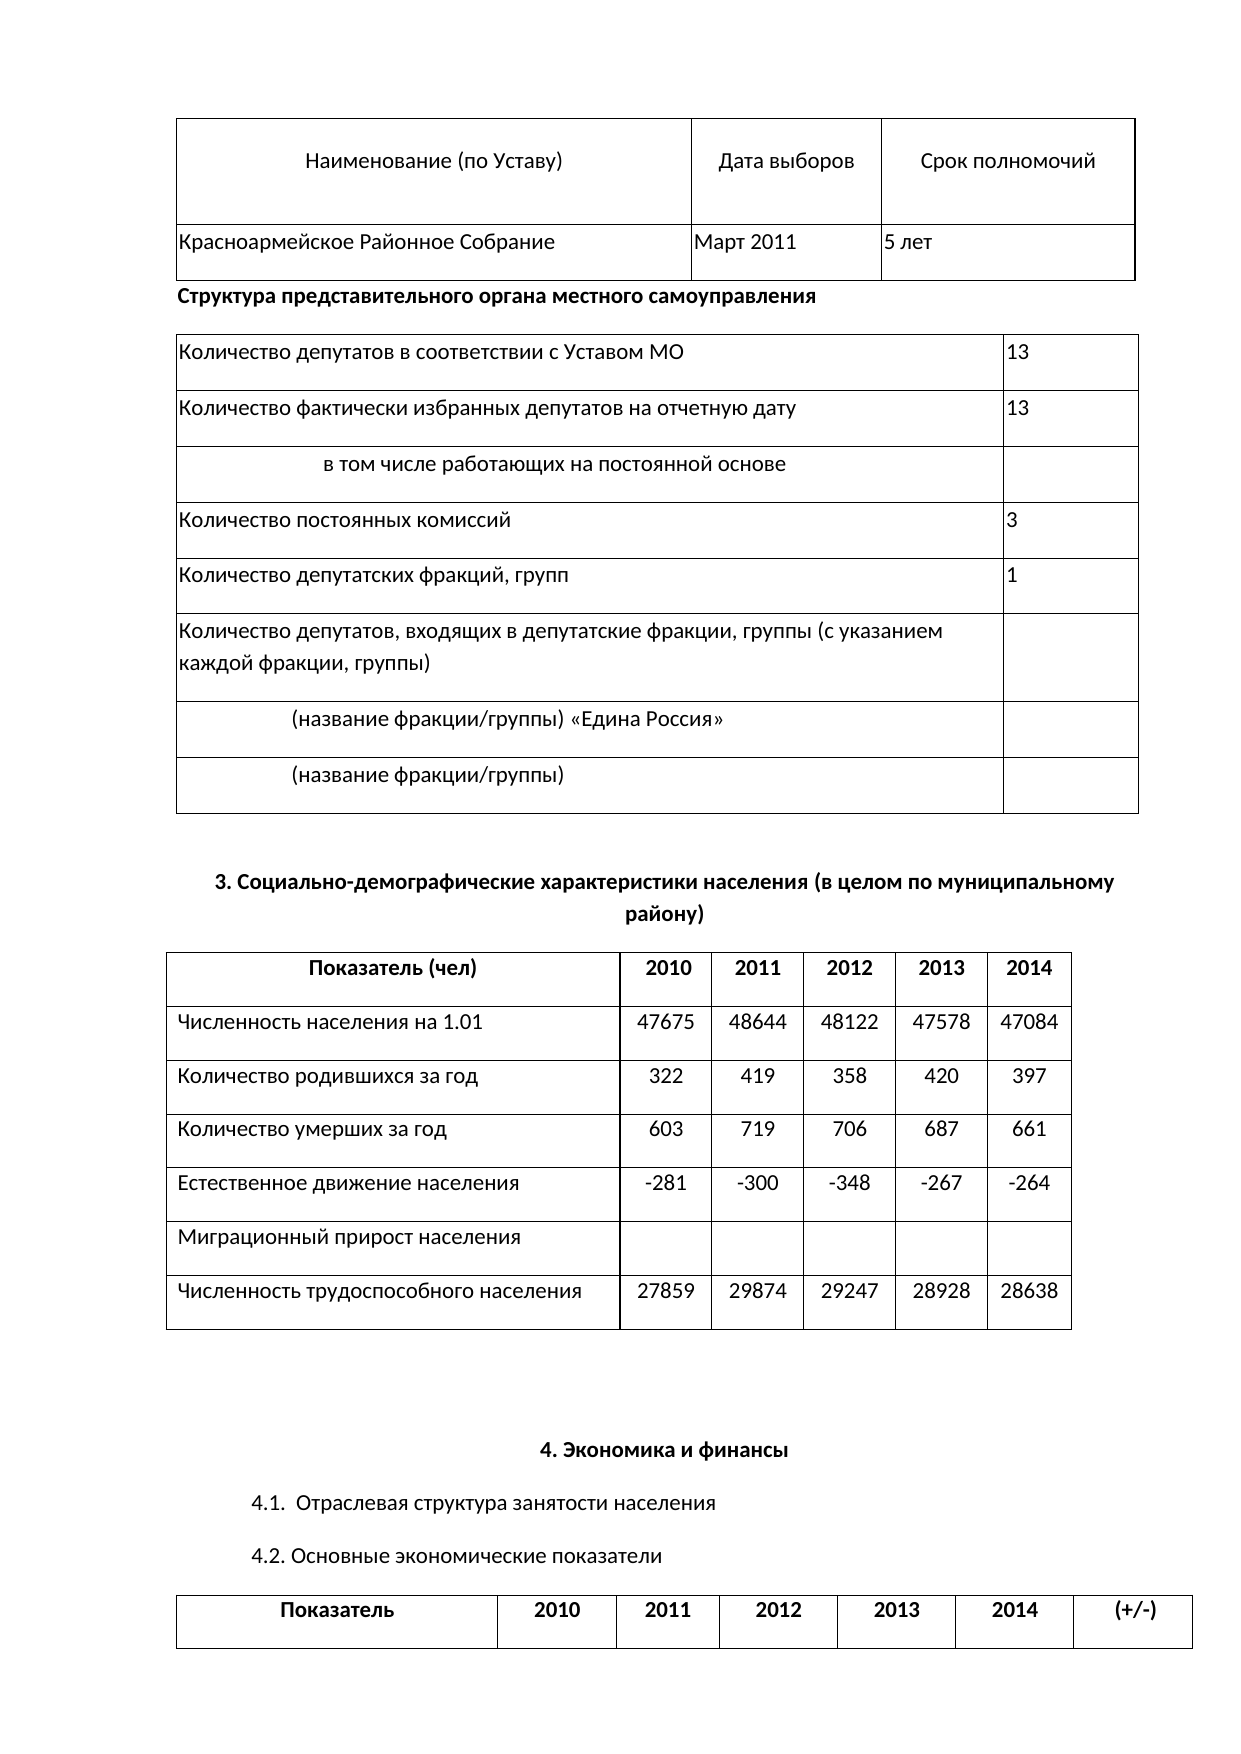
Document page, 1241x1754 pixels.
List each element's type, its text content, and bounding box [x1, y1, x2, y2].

table_cell Количество постоянных комиссий [177, 503, 1003, 557]
table_cell 322 [621, 1061, 711, 1113]
table_cell 48644 [712, 1007, 803, 1060]
table_cell 47084 [988, 1007, 1071, 1060]
table_header 2011 [712, 953, 803, 1006]
table_cell 48122 [804, 1007, 895, 1060]
table_cell Март 2011 [692, 225, 881, 280]
text 4.1. Отраслевая структура занятости населения [177, 1488, 1152, 1517]
table_header Показатель [177, 1596, 497, 1648]
table_cell (название фракции/группы) [177, 758, 1003, 813]
table_cell Количество депутатов, входящих в депутатские фракции, группы (с указанием каждой фракции, группы) [177, 614, 1003, 701]
table_header Количество депутатов в соответствии с Уставом МО [177, 335, 1003, 390]
table_cell 420 [896, 1061, 987, 1113]
table_header 2010 [498, 1596, 616, 1648]
table_cell 47578 [896, 1007, 987, 1060]
text Структура представительного органа местного самоуправления [177, 281, 1152, 309]
table_cell 28638 [988, 1276, 1071, 1328]
table_cell [712, 1222, 803, 1275]
table_header 13 [1004, 335, 1138, 390]
table_cell 358 [804, 1061, 895, 1113]
table_cell -300 [712, 1168, 803, 1221]
table_cell [896, 1222, 987, 1275]
table_cell [988, 1222, 1071, 1275]
text 3. Социально-демографические характеристики населения (в целом по муниципальному району) [177, 867, 1152, 927]
table_header Дата выборов [692, 119, 881, 224]
table_cell Количество депутатских фракций, групп [177, 559, 1003, 613]
table_header 2012 [720, 1596, 837, 1648]
table_cell 706 [804, 1115, 895, 1167]
table_header (+/-) [1074, 1596, 1192, 1648]
table_cell 47675 [621, 1007, 711, 1060]
table_cell 28928 [896, 1276, 987, 1328]
table_cell [804, 1222, 895, 1275]
table_header Наименование (по Уставу) [177, 119, 691, 224]
table_cell 5 лет [882, 225, 1134, 280]
table_cell 419 [712, 1061, 803, 1113]
table_cell Естественное движение населения [167, 1168, 619, 1221]
table_header 2014 [956, 1596, 1073, 1648]
table_cell 27859 [621, 1276, 711, 1328]
table_cell -264 [988, 1168, 1071, 1221]
text 4. Экономика и финансы [177, 1436, 1152, 1463]
table_cell [1004, 758, 1138, 813]
table_header Показатель (чел) [167, 953, 619, 1006]
table_cell [1004, 447, 1138, 502]
text 4.2. Основные экономические показатели [177, 1542, 1152, 1569]
table_cell -348 [804, 1168, 895, 1221]
table_header 2011 [617, 1596, 719, 1648]
table_cell 13 [1004, 391, 1138, 446]
table_cell 1 [1004, 559, 1138, 613]
table_cell -281 [621, 1168, 711, 1221]
table_cell (название фракции/группы) «Едина Россия» [177, 702, 1003, 757]
table_cell Красноармейское Районное Собрание [177, 225, 691, 280]
table_cell Численность трудоспособного населения [167, 1276, 619, 1328]
table_cell Количество родившихся за год [167, 1061, 619, 1113]
table_cell 603 [621, 1115, 711, 1167]
table_cell 397 [988, 1061, 1071, 1113]
table_cell 3 [1004, 503, 1138, 557]
table_cell 719 [712, 1115, 803, 1167]
table_cell Количество фактически избранных депутатов на отчетную дату [177, 391, 1003, 446]
table_cell 29247 [804, 1276, 895, 1328]
table_cell -267 [896, 1168, 987, 1221]
table_cell 687 [896, 1115, 987, 1167]
table_header 2013 [896, 953, 987, 1006]
table_cell [621, 1222, 711, 1275]
table_cell Количество умерших за год [167, 1115, 619, 1167]
table_header 2013 [838, 1596, 955, 1648]
table_cell [1004, 702, 1138, 757]
table_header 2010 [621, 953, 711, 1006]
table_cell 29874 [712, 1276, 803, 1328]
table_cell [1004, 614, 1138, 701]
table_cell в том числе работающих на постоянной основе [177, 447, 1003, 502]
table_header 2014 [988, 953, 1071, 1006]
table_cell Миграционный прирост населения [167, 1222, 619, 1275]
table_header 2012 [804, 953, 895, 1006]
table_cell 661 [988, 1115, 1071, 1167]
table_cell Численность населения на 1.01 [167, 1007, 619, 1060]
table_header Срок полномочий [882, 119, 1134, 224]
